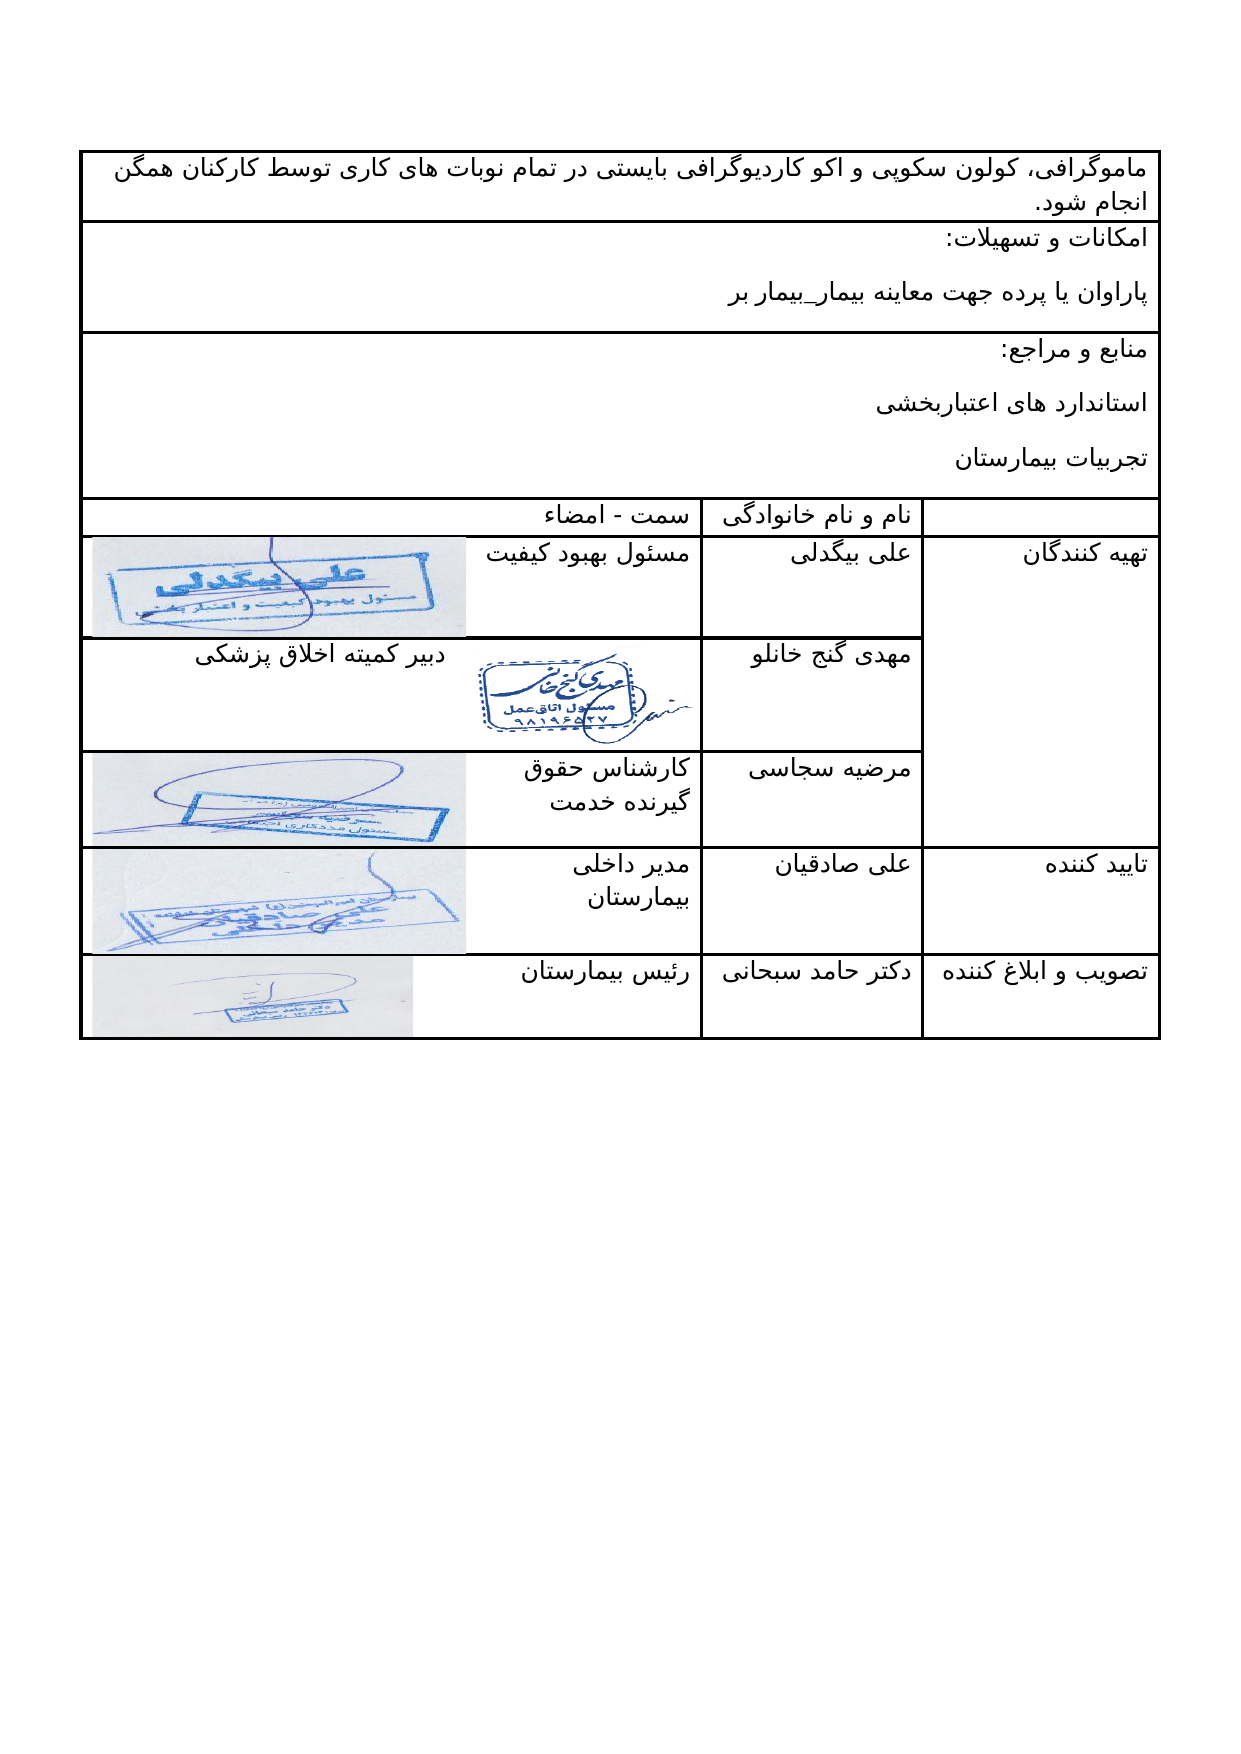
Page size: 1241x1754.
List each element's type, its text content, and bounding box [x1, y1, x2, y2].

table_cell رئیس بیمارستان [414, 956, 700, 1037]
table_cell دبیر کمیته اخلاق پزشکی [83, 640, 700, 750]
table_cell تهیه کنندگان [924, 538, 1158, 846]
table_cell سمت - امضاء [83, 500, 700, 535]
table_cell تصویب و ابلاغ کننده [924, 956, 1158, 1037]
table_cell منابع و مراجع: استاندارد های اعتباربخشی تجربیات بیمارستان [83, 334, 1158, 497]
picture [464, 646, 701, 750]
table_cell مدیر داخلی بیمارستان [467, 849, 700, 953]
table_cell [83, 153, 1158, 220]
picture [92, 537, 467, 637]
table_cell کارشناس حقوق گیرنده خدمت [467, 753, 700, 846]
table_cell علی بیگدلی [703, 538, 921, 636]
picture [92, 956, 414, 1037]
table_cell تایید کننده [924, 849, 1158, 953]
table_cell مرضیه سجاسی [703, 753, 921, 846]
table_cell نام و نام خانوادگی [703, 500, 921, 535]
picture [92, 849, 467, 954]
table_cell مسئول بهبود کیفیت [467, 538, 700, 636]
table_cell [924, 500, 1158, 535]
picture [92, 753, 467, 846]
table_cell مهدی گنج خانلو [703, 640, 921, 750]
table_cell امکانات و تسهیلات: پاراوان یا پرده جهت معاینه بیمار_بیمار بر [83, 223, 1158, 331]
table_cell دکتر حامد سبحانی [703, 956, 921, 1037]
table_cell علی صادقیان [703, 849, 921, 953]
